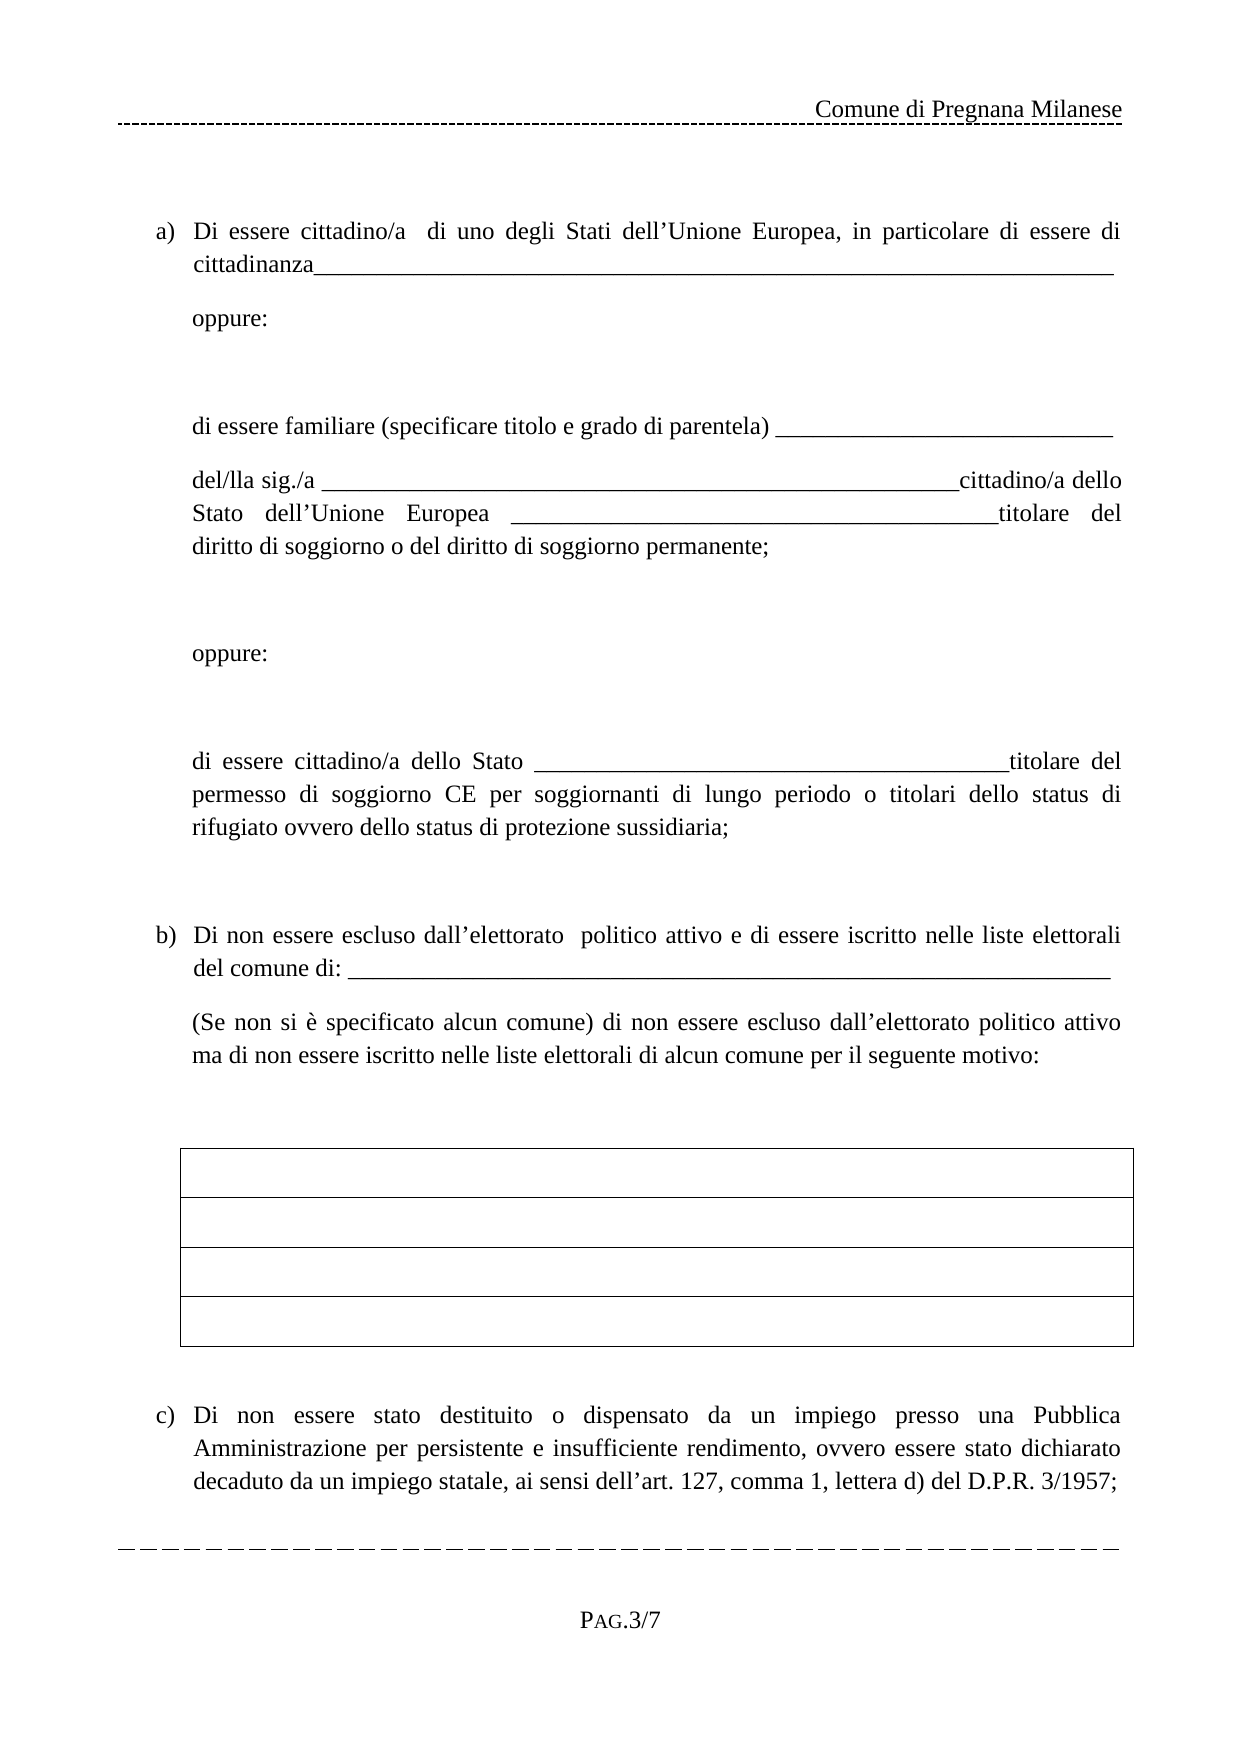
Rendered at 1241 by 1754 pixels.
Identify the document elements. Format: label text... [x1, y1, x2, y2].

text (Se non si è specificato alcun comune) di non essere escluso dall’elettorato politico attivo ma di non essere iscritto nelle liste elettorali di alcun comune per il seguente motivo: [192, 1007, 1122, 1069]
text di essere cittadino/a dello Stato ______________________________________titolare del permesso di soggiorno CE per soggiornanti di lungo periodo o titolari dello status di rifugiato ovvero dello status di protezione sussidiaria; [192, 746, 1122, 841]
table_cell [181, 1248, 1133, 1296]
table_cell [181, 1297, 1133, 1346]
list Di non essere stato destituito o dispensato da un impiego presso una Pubblica Amministrazione per persistente e insufficiente rendimento, ovvero essere stato dichiarato decaduto da un impiego statale, ai sensi dell’art. 127, comma 1, lettera d) del D.P.R. 3/1957; [156, 1400, 1122, 1495]
text oppure: [192, 638, 1122, 667]
text del/lla sig./a ___________________________________________________cittadino/a dello Stato dell’Unione Europea _______________________________________titolare del diritto di soggiorno o del diritto di soggiorno permanente; [192, 465, 1122, 559]
list Di essere cittadino/a di uno degli Stati dell’Unione Europea, in particolare di essere di cittadinanza________________________________________________________________ [156, 216, 1122, 278]
table_header [181, 1149, 1133, 1197]
list Di non essere escluso dall’elettorato politico attivo e di essere iscritto nelle liste elettorali del comune di: _____________________________________________________________ [156, 920, 1122, 982]
text oppure: [192, 303, 1122, 332]
text di essere familiare (specificare titolo e grado di parentela) ___________________________ [192, 411, 1122, 440]
table_cell [181, 1198, 1133, 1247]
